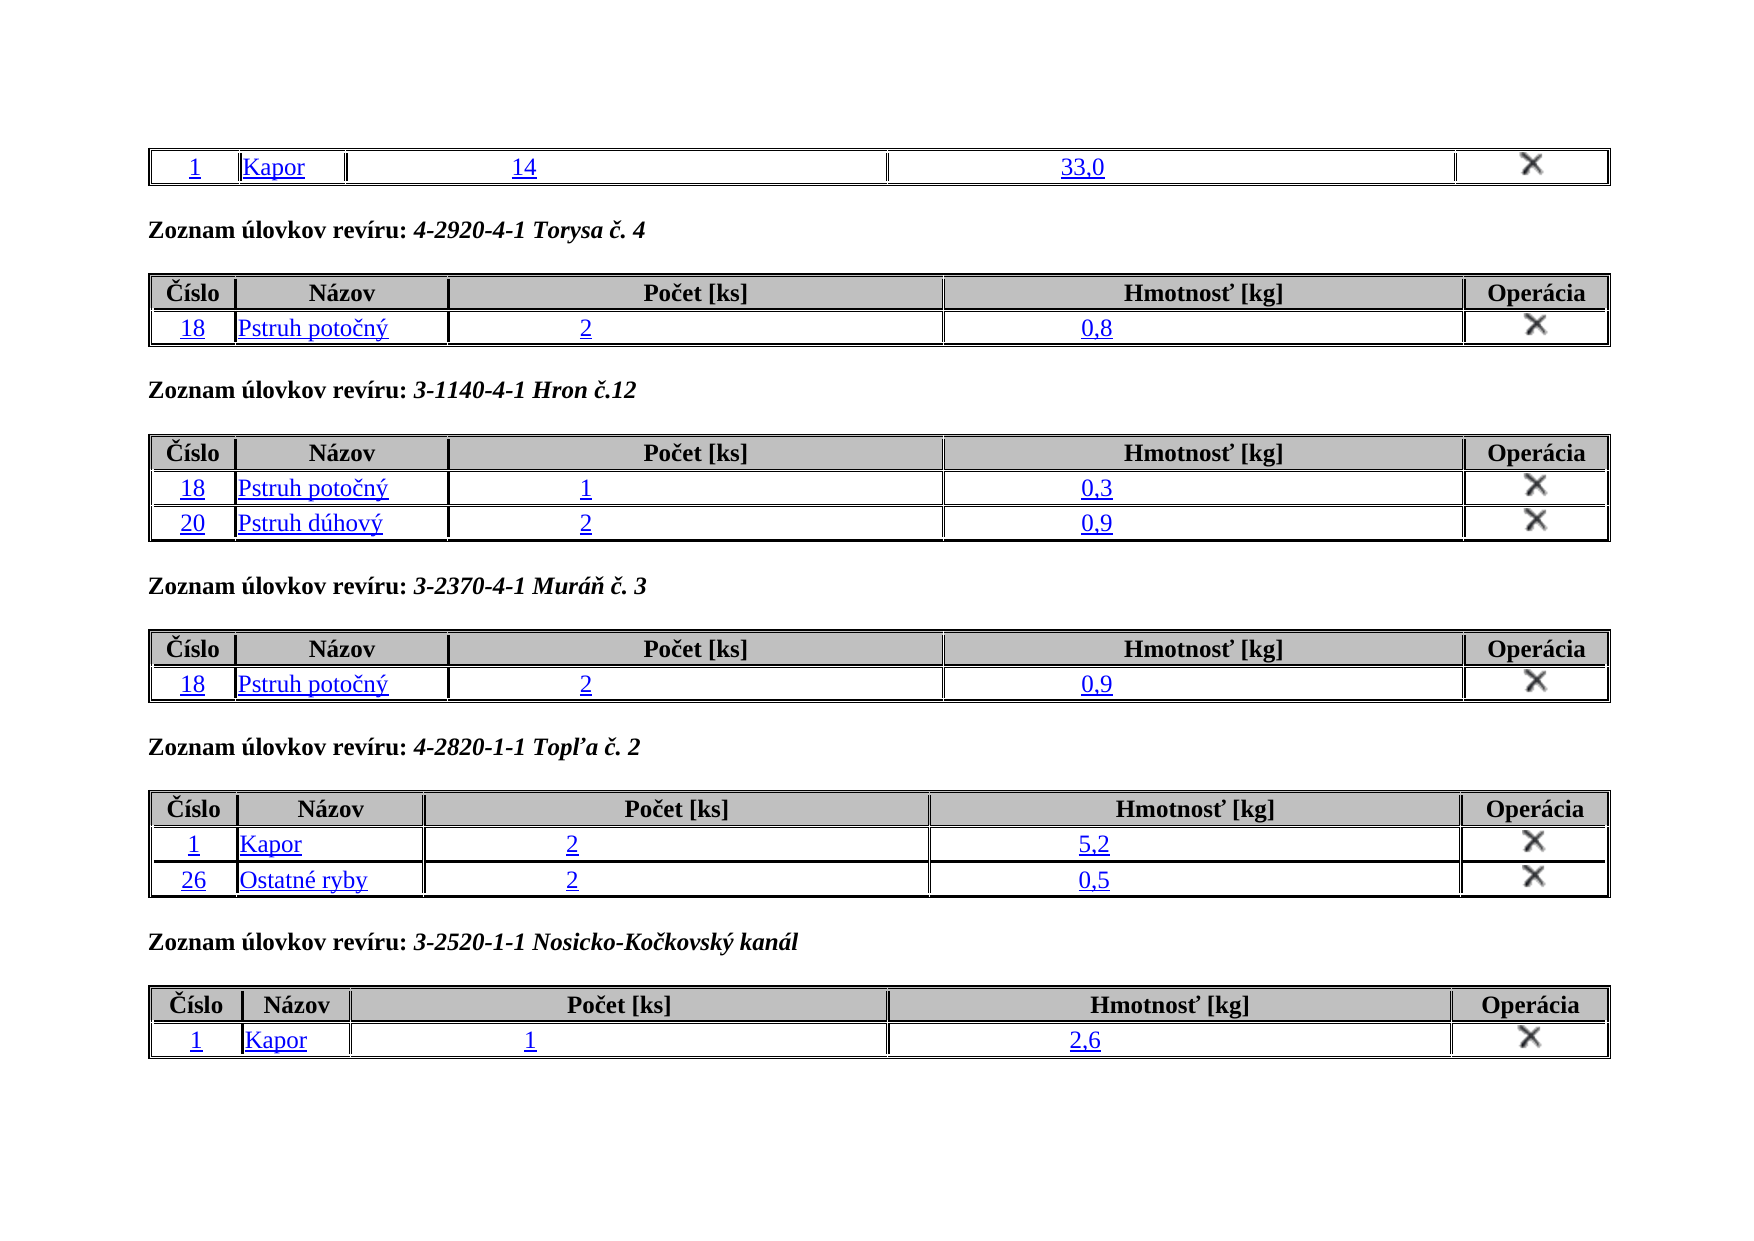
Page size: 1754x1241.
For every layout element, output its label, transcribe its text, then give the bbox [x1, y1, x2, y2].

table_header Operácia [1452, 989, 1607, 1020]
table_header Hmotnosť [kg] [944, 631, 1464, 664]
table_header Číslo [152, 989, 242, 1020]
table_cell [1464, 504, 1609, 539]
table_cell 5,2 [931, 828, 1459, 860]
text Zoznam úlovkov revíru: 4-2820-1-1 Topľa č. 2 [148, 732, 1606, 761]
table_cell [1464, 469, 1609, 504]
table_cell Kapor [240, 149, 346, 183]
table_cell 0,9 [944, 664, 1464, 699]
table_cell 2 [448, 507, 943, 539]
table_header Hmotnosť [kg] [944, 435, 1464, 469]
table_header Počet [ks] [448, 437, 943, 469]
table_cell Pstruh potočný [237, 472, 447, 504]
table_header Operácia [1464, 277, 1607, 308]
table_cell [1464, 664, 1608, 699]
picture [1522, 830, 1548, 856]
table_cell Kapor [239, 828, 422, 860]
table_cell Pstruh dúhový [235, 507, 448, 539]
table_header Číslo [152, 437, 235, 469]
picture [1523, 669, 1550, 696]
picture [1523, 508, 1550, 535]
table_header Číslo [150, 791, 237, 825]
table_cell 26 [152, 860, 237, 895]
table_cell [1464, 308, 1608, 343]
table_cell 0,5 [930, 860, 1461, 895]
table_header Názov [235, 275, 448, 308]
table_cell 33,0 [888, 151, 1456, 183]
table_cell [1461, 825, 1609, 860]
table_header Počet [ks] [448, 277, 943, 308]
picture [1523, 313, 1550, 339]
picture [1522, 865, 1548, 891]
text Zoznam úlovkov revíru: 3-2370-4-1 Muráň č. 3 [148, 571, 1606, 600]
table_cell 18 [150, 469, 235, 504]
table_header Číslo [152, 277, 235, 308]
picture [1523, 473, 1550, 500]
table_header Operácia [1461, 793, 1607, 825]
table_cell 2,6 [888, 1024, 1452, 1056]
table_cell 1 [152, 1020, 242, 1056]
table_cell Kapor [242, 1024, 351, 1056]
table_header Názov [237, 791, 424, 825]
table_header Počet [ks] [351, 987, 888, 1020]
table_header Operácia [1464, 633, 1607, 664]
text Zoznam úlovkov revíru: 4-2920-4-1 Torysa č. 4 [148, 215, 1606, 244]
table_cell 0,3 [945, 472, 1462, 504]
table_cell Pstruh potočný [235, 312, 448, 343]
table_header Názov [235, 435, 448, 469]
table_cell 1 [150, 825, 237, 860]
picture [1519, 152, 1545, 179]
text Zoznam úlovkov revíru: 3-1140-4-1 Hron č.12 [148, 376, 1606, 404]
table_cell 1 [450, 472, 942, 504]
table_cell 14 [346, 151, 888, 183]
table_cell 18 [152, 308, 235, 343]
table_cell 2 [424, 863, 930, 895]
text Zoznam úlovkov revíru: 3-2520-1-1 Nosicko-Kočkovský kanál [148, 927, 1606, 956]
table_header Operácia [1464, 437, 1607, 469]
table_header Názov [242, 989, 351, 1020]
table_header Hmotnosť [kg] [930, 791, 1461, 825]
table_header Číslo [152, 633, 235, 664]
table_header Počet [ks] [448, 633, 943, 664]
table_cell 18 [152, 664, 235, 699]
table_header Počet [ks] [424, 793, 930, 825]
table_cell Ostatné ryby [237, 860, 424, 895]
table_cell 2 [448, 312, 943, 343]
table_cell 1 [150, 149, 240, 183]
table_cell Pstruh potočný [235, 668, 448, 699]
table_cell 2 [426, 828, 928, 860]
table_header Hmotnosť [kg] [888, 989, 1452, 1020]
table_cell 2 [448, 668, 943, 699]
table_cell 0,9 [944, 504, 1464, 539]
table_cell 1 [351, 1020, 888, 1056]
table_cell [1452, 1020, 1608, 1056]
table_cell 20 [150, 504, 235, 539]
table_cell [1456, 151, 1607, 183]
table_header Hmotnosť [kg] [944, 275, 1464, 308]
table_cell [1461, 860, 1607, 895]
table_cell 0,8 [944, 308, 1464, 343]
picture [1517, 1025, 1544, 1052]
table_header Názov [235, 631, 448, 664]
